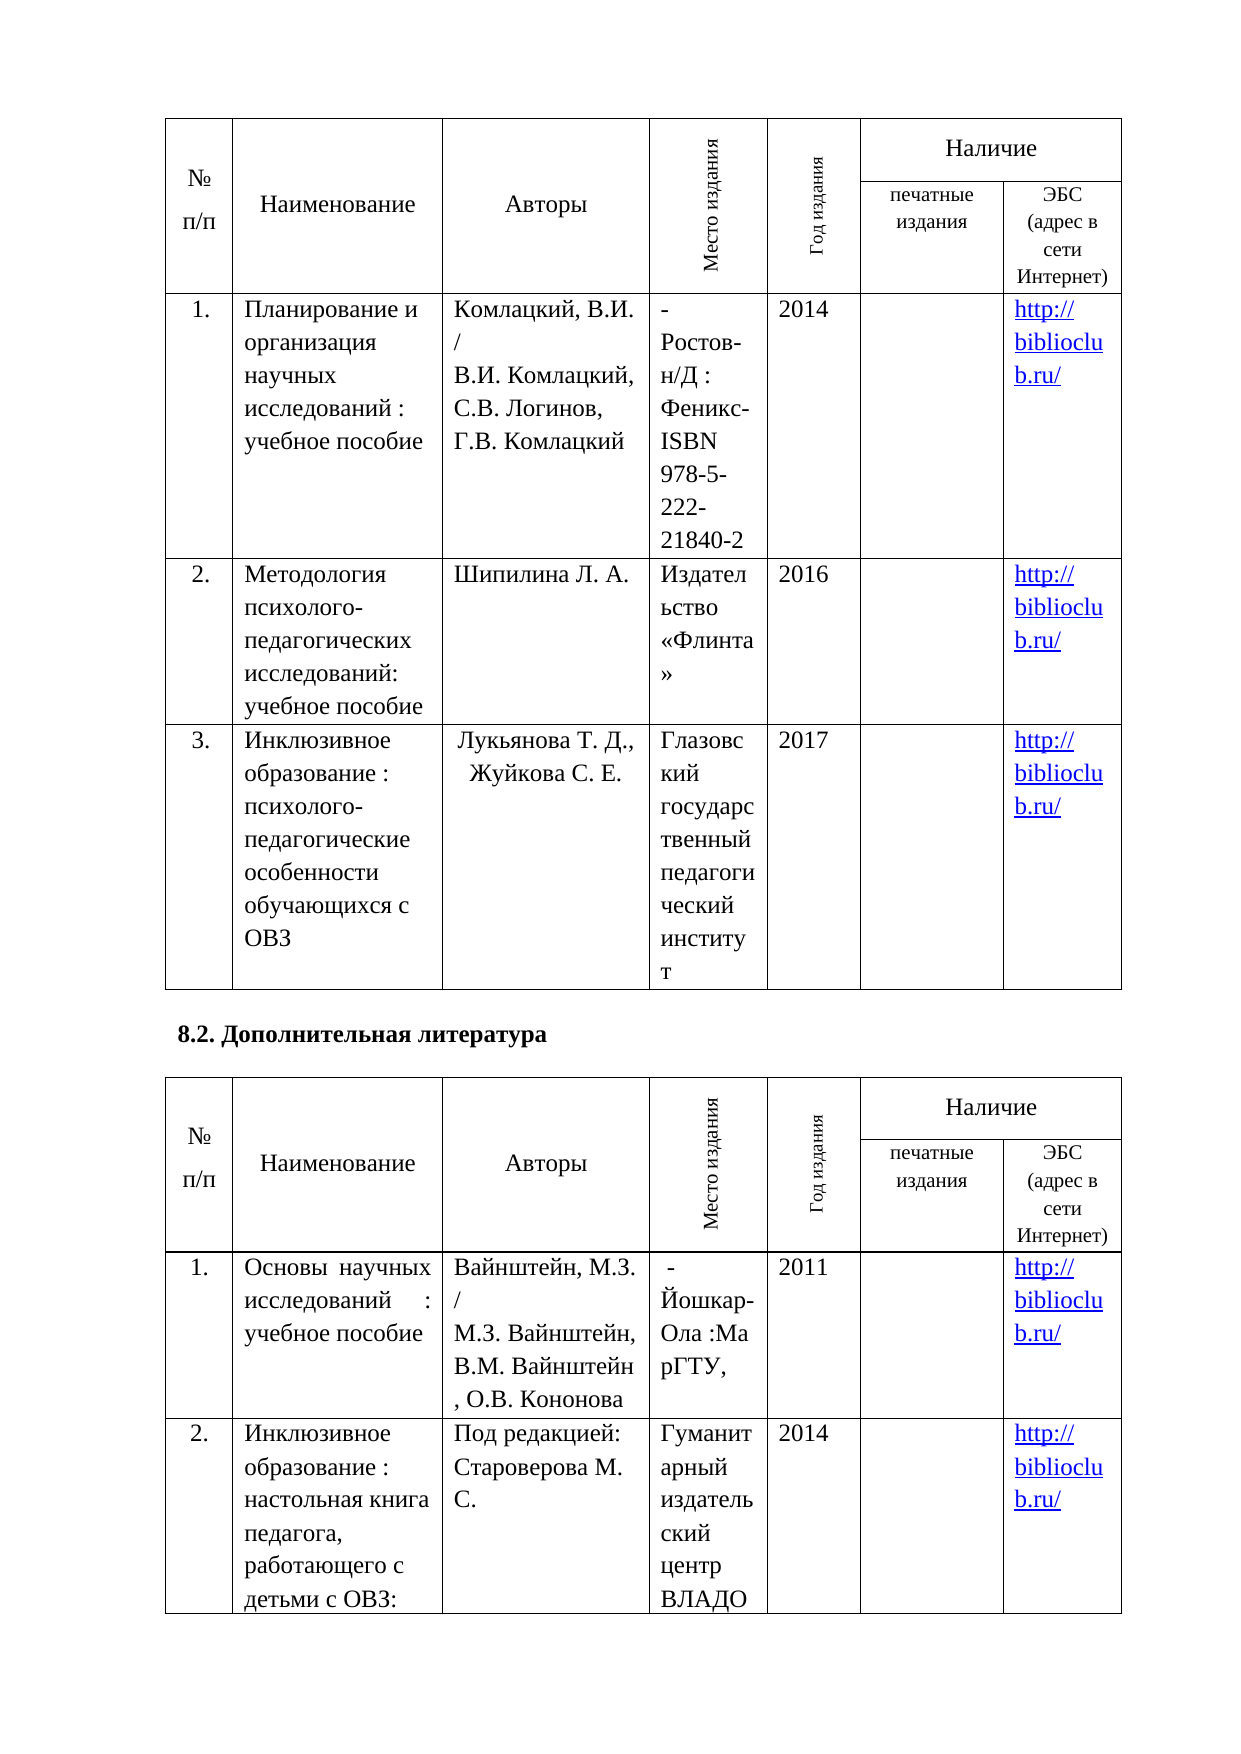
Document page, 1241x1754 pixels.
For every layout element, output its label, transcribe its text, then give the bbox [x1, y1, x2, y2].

table_header Наименование [233, 119, 442, 293]
table_cell Вайнштейн, М.З. / М.З. Вайнштейн, В.М. Вайнштейн, О.В. Кононова [443, 1253, 649, 1417]
table_cell Планирование и организация научных исследований : учебное пособие [233, 294, 442, 558]
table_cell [233, 1419, 442, 1612]
table_cell 2014 [768, 294, 860, 558]
table_cell [861, 1419, 1003, 1612]
table_cell Издательство «Флинта» [650, 559, 767, 724]
table_cell http://biblioclub.ru/ [1004, 1253, 1121, 1417]
table_cell 1. [166, 1253, 232, 1417]
table_cell 2017 [768, 725, 860, 989]
table_header Авторы [443, 1078, 649, 1251]
table_cell http://biblioclub.ru/ [1004, 294, 1121, 558]
table_header Авторы [443, 119, 649, 293]
text 8.2. Дополнительная литература [177, 1019, 1152, 1048]
table_header Наличие [861, 1078, 1121, 1139]
table_cell Глазовский государственный педагогический институт [650, 725, 767, 989]
table_cell [166, 725, 232, 989]
table_header Год издания [768, 119, 860, 293]
table_cell 2016 [768, 559, 860, 724]
table_cell Методология психолого-педагогических исследований: учебное пособие [233, 559, 442, 724]
table_cell Под редакцией: Староверова М. С. [443, 1419, 649, 1612]
table_cell Основы научных исследований : учебное пособие [233, 1253, 442, 1417]
table_cell Лукьянова Т. Д., Жуйкова С. Е. [443, 725, 649, 989]
table_cell - Ростов-н/Д : Феникс- ISBN 978-5-222-21840-2 [650, 294, 767, 558]
table_header Место издания [650, 1078, 767, 1251]
table_header № п/п [166, 119, 232, 293]
table_cell 2011 [768, 1253, 860, 1417]
table_cell 2014 [768, 1419, 860, 1612]
table_cell [861, 294, 1003, 558]
table_cell http://biblioclub.ru/ [1004, 1419, 1121, 1612]
table_cell 2. [166, 1419, 232, 1612]
table_cell [861, 1253, 1003, 1417]
table_cell [166, 294, 232, 558]
table_header Год издания [768, 1078, 860, 1251]
table_header Место издания [650, 119, 767, 293]
table_cell - Йошкар-Ола :МарГТУ, [650, 1253, 767, 1417]
table_header № п/п [166, 1078, 232, 1251]
table_cell [861, 559, 1003, 724]
table_cell http://biblioclub.ru/ [1004, 725, 1121, 989]
table_cell Шипилина Л. А. [443, 559, 649, 724]
table_cell ЭБС (адрес в сети Интернет) [1004, 1140, 1121, 1251]
table_cell Инклюзивное образование : психолого-педагогические особенности обучающихся с ОВЗ [233, 725, 442, 989]
table_cell ЭБС (адрес в сети Интернет) [1004, 182, 1121, 293]
table_cell печатные издания [861, 1140, 1003, 1251]
table_cell http://biblioclub.ru/ [1004, 559, 1121, 724]
table_header Наименование [233, 1078, 442, 1251]
table_cell Гуманитарный издательский центр ВЛАДОС [650, 1419, 767, 1612]
table_cell [861, 725, 1003, 989]
table_cell [166, 559, 232, 724]
table_header Наличие [861, 119, 1121, 181]
table_cell Комлацкий, В.И. / В.И. Комлацкий, С.В. Логинов, Г.В. Комлацкий [443, 294, 649, 558]
table_cell печатные издания [861, 182, 1003, 293]
